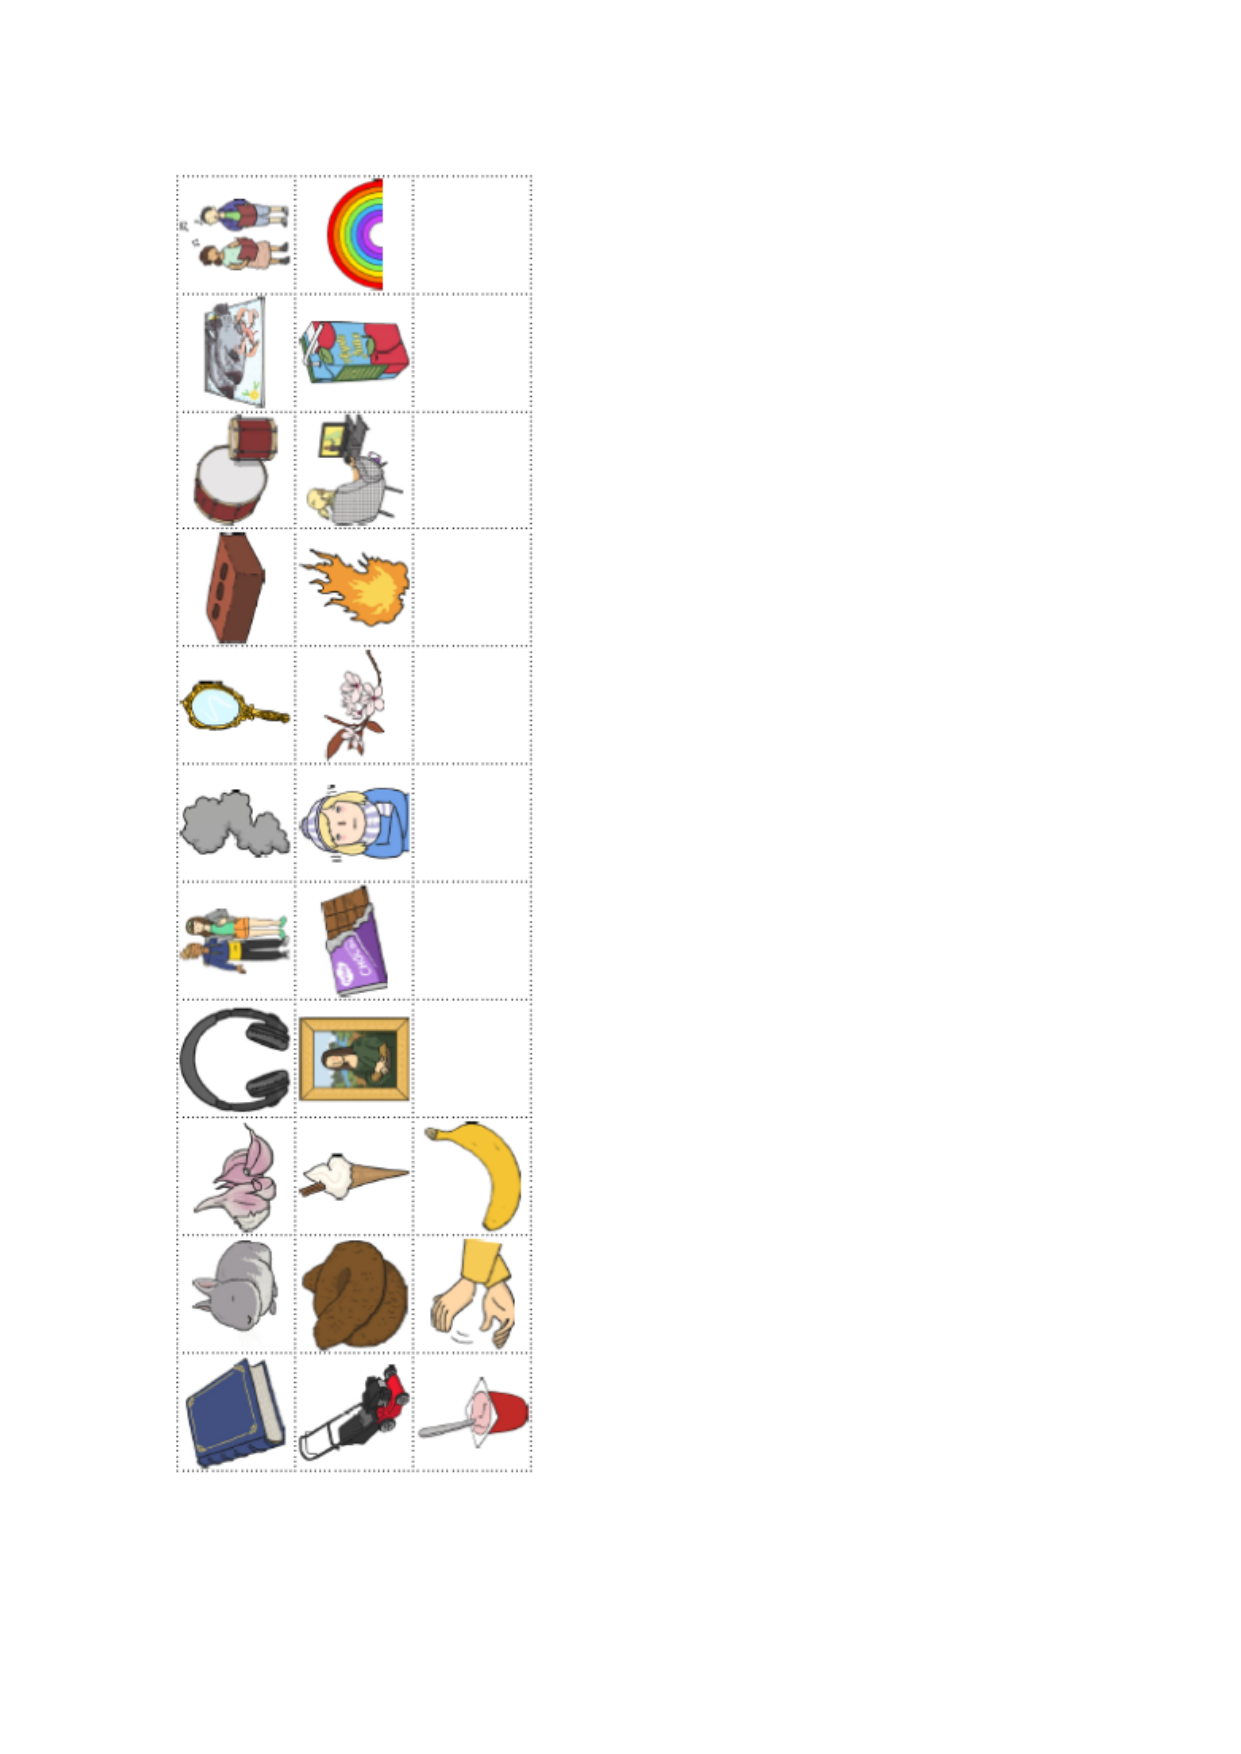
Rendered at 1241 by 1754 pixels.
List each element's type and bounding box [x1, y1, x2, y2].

picture [153, 154, 544, 1497]
